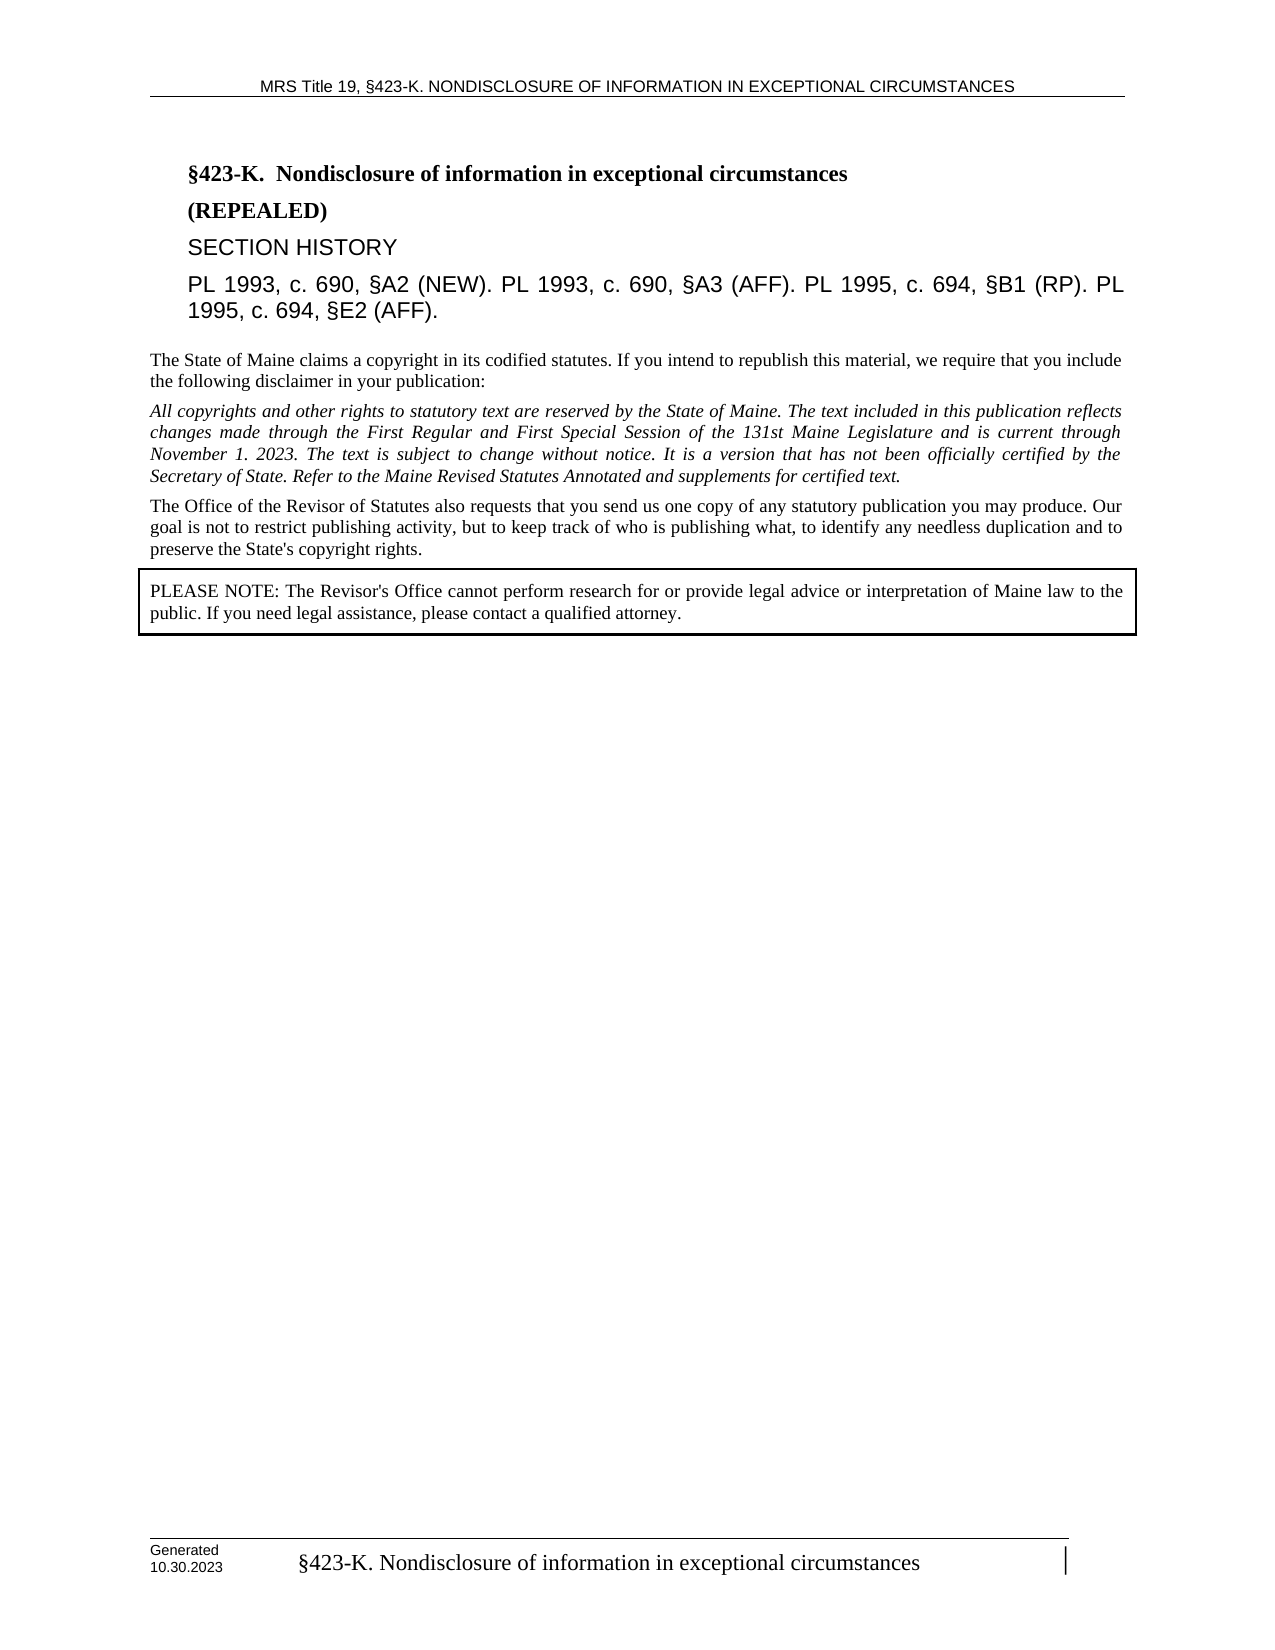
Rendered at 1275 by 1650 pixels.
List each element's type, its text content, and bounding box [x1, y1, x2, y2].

text PL 1993, c. 690, §A2 (NEW). PL 1993, c. 690, §A3 (AFF). PL 1995, c. 694, §B1 (RP). PL 1995, c. 694, §E2 (AFF). [187, 271, 1125, 323]
text SECTION HISTORY [187, 234, 1125, 260]
text All copyrights and other rights to statutory text are reserved by the State of Maine. The text included in this publication reflects changes made through the First Regular and First Special Session of the 131st Maine Legislature and is current through November 1. 2023 . The text is subject to change without notice. It is a version that has not been officially certified by the Secretary of State. Refer to the Maine Revised Statutes Annotated and supplements for certified text. [150, 400, 1125, 486]
text §423-K. Nondisclosure of information in exceptional circumstances [187, 160, 1125, 187]
text The State of Maine claims a copyright in its codified statutes. If you intend to republish this material, we require that you include the following disclaimer in your publication: [150, 348, 1125, 392]
text The Office of the Revisor of Statutes also requests that you send us one copy of any statutory publication you may produce. Our goal is not to restrict publishing activity, but to keep track of who is publishing what, to identify any needless duplication and to preserve the State's copyright rights. [150, 494, 1125, 559]
text (REPEALED) [187, 197, 1125, 223]
text PLEASE NOTE: The Revisor's Office cannot perform research for or provide legal advice or interpretation of Maine law to the public. If you need legal assistance, please contact a qualified attorney. [140, 570, 1135, 633]
